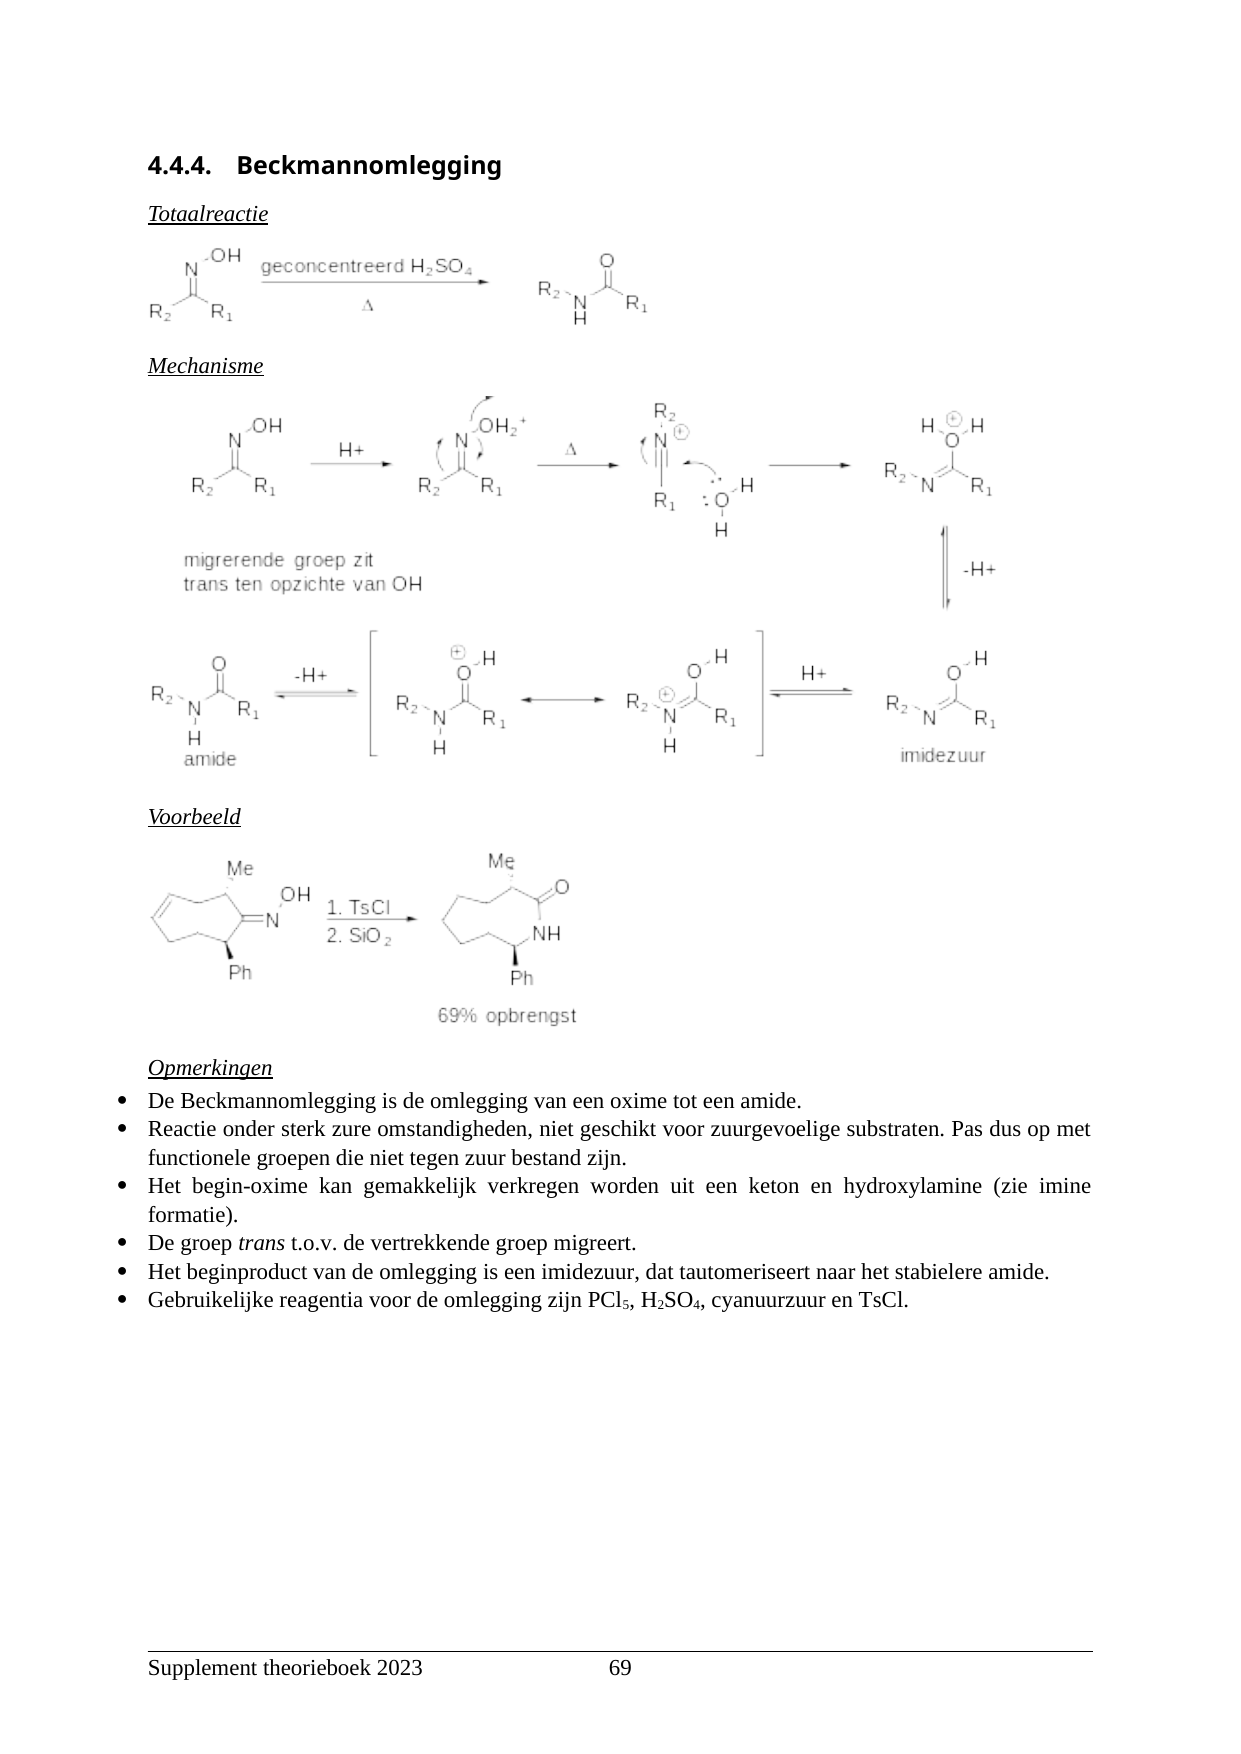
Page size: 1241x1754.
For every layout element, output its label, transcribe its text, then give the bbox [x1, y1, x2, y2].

list Het begin-oxime kan gemakkelijk verkregen worden uit een keton en hydroxylamine (zie imine formatie). [118, 1172, 1093, 1227]
list De groep trans t.o.v. de vertrekkende groep migreert. [118, 1229, 1093, 1256]
list Gebruikelijke reagentia voor de omlegging zijn PCl5, H2SO4, cyanuurzuur en TsCl. [118, 1286, 1093, 1312]
subtitle Beckmannomlegging [148, 148, 1093, 182]
subtitle Mechanisme [148, 352, 1093, 378]
subtitle Totaalreactie [148, 200, 1093, 227]
subtitle Opmerkingen [148, 1054, 1093, 1081]
subtitle Voorbeeld [148, 803, 1093, 829]
list Het beginproduct van de omlegging is een imidezuur, dat tautomeriseert naar het stabielere amide. [118, 1258, 1093, 1284]
list Reactie onder sterk zure omstandigheden, niet geschikt voor zuurgevoelige substraten. Pas dus op met functionele groepen die niet tegen zuur bestand zijn. [118, 1116, 1093, 1170]
list De Beckmannomlegging is de omlegging van een oxime tot een amide. [118, 1087, 1093, 1113]
